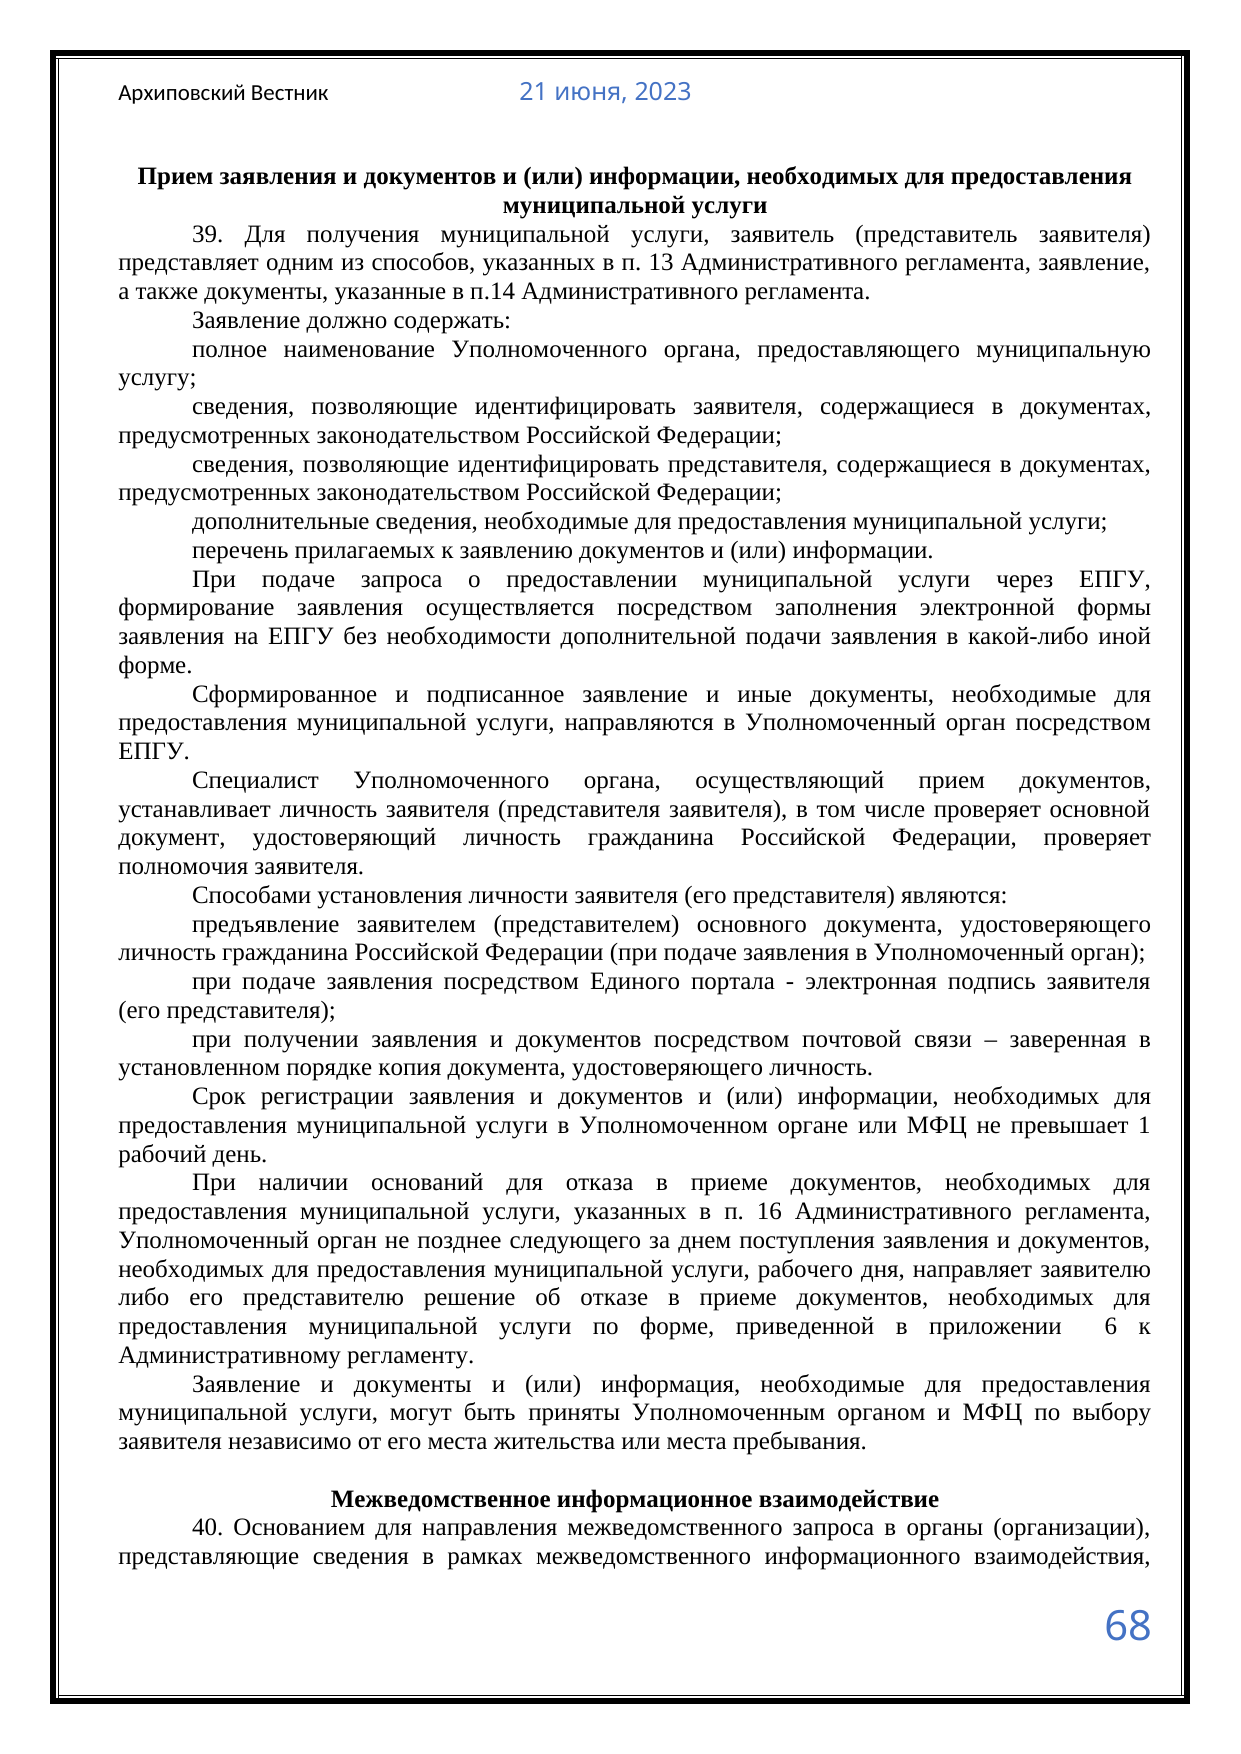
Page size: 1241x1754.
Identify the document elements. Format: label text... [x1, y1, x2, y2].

text при подаче заявления посредством Единого портала - электронная подпись заявителя (его представителя); [118, 966, 1152, 1024]
text Заявление должно содержать: [118, 305, 1152, 334]
text дополнительные сведения, необходимые для предоставления муниципальной услуги; [118, 506, 1152, 535]
text сведения, позволяющие идентифицировать заявителя, содержащиеся в документах, предусмотренных законодательством Российской Федерации; [118, 391, 1152, 449]
text Сформированное и подписанное заявление и иные документы, необходимые для предоставления муниципальной услуги, направляются в Уполномоченный орган посредством ЕПГУ. [118, 679, 1152, 765]
text Специалист Уполномоченного органа, осуществляющий прием документов, устанавливает личность заявителя (представителя заявителя), в том числе проверяет основной документ, удостоверяющий личность гражданина Российской Федерации, проверяет полномочия заявителя. [118, 765, 1152, 880]
text 39. Для получения муниципальной услуги, заявитель (представитель заявителя) представляет одним из способов, указанных в п. 13 Административного регламента, заявление, а также документы, указанные в п.14 Административного регламента. [118, 219, 1152, 305]
text При подаче запроса о предоставлении муниципальной услуги через ЕПГУ, формирование заявления осуществляется посредством заполнения электронной формы заявления на ЕПГУ без необходимости дополнительной подачи заявления в какой-либо иной форме. [118, 564, 1152, 679]
text полное наименование Уполномоченного органа, предоставляющего муниципальную услугу; [118, 334, 1152, 391]
text перечень прилагаемых к заявлению документов и (или) информации. [118, 535, 1152, 564]
text Межведомственное информационное взаимодействие [118, 1484, 1152, 1512]
text Срок регистрации заявления и документов и (или) информации, необходимых для предоставления муниципальной услуги в Уполномоченном органе или МФЦ не превышает 1 рабочий день. [118, 1081, 1152, 1167]
text Заявление и документы и (или) информация, необходимые для предоставления муниципальной услуги, могут быть приняты Уполномоченным органом и МФЦ по выбору заявителя независимо от его места жительства или места пребывания. [118, 1369, 1152, 1455]
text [118, 1512, 1152, 1570]
text При наличии оснований для отказа в приеме документов, необходимых для предоставления муниципальной услуги, указанных в п. 16 Административного регламента, Уполномоченный орган не позднее следующего за днем поступления заявления и документов, необходимых для предоставления муниципальной услуги, рабочего дня, направляет заявителю либо его представителю решение об отказе в приеме документов, необходимых для предоставления муниципальной услуги по форме, приведенной в приложении 6 к Административному регламенту. [118, 1167, 1152, 1369]
text сведения, позволяющие идентифицировать представителя, содержащиеся в документах, предусмотренных законодательством Российской Федерации; [118, 449, 1152, 506]
text при получении заявления и документов посредством почтовой связи – заверенная в установленном порядке копия документа, удостоверяющего личность. [118, 1024, 1152, 1081]
text Способами установления личности заявителя (его представителя) являются: [118, 880, 1152, 909]
text предъявление заявителем (представителем) основного документа, удостоверяющего личность гражданина Российской Федерации (при подаче заявления в Уполномоченный орган); [118, 909, 1152, 966]
text Прием заявления и документов и (или) информации, необходимых для предоставления муниципальной услуги [118, 161, 1152, 219]
